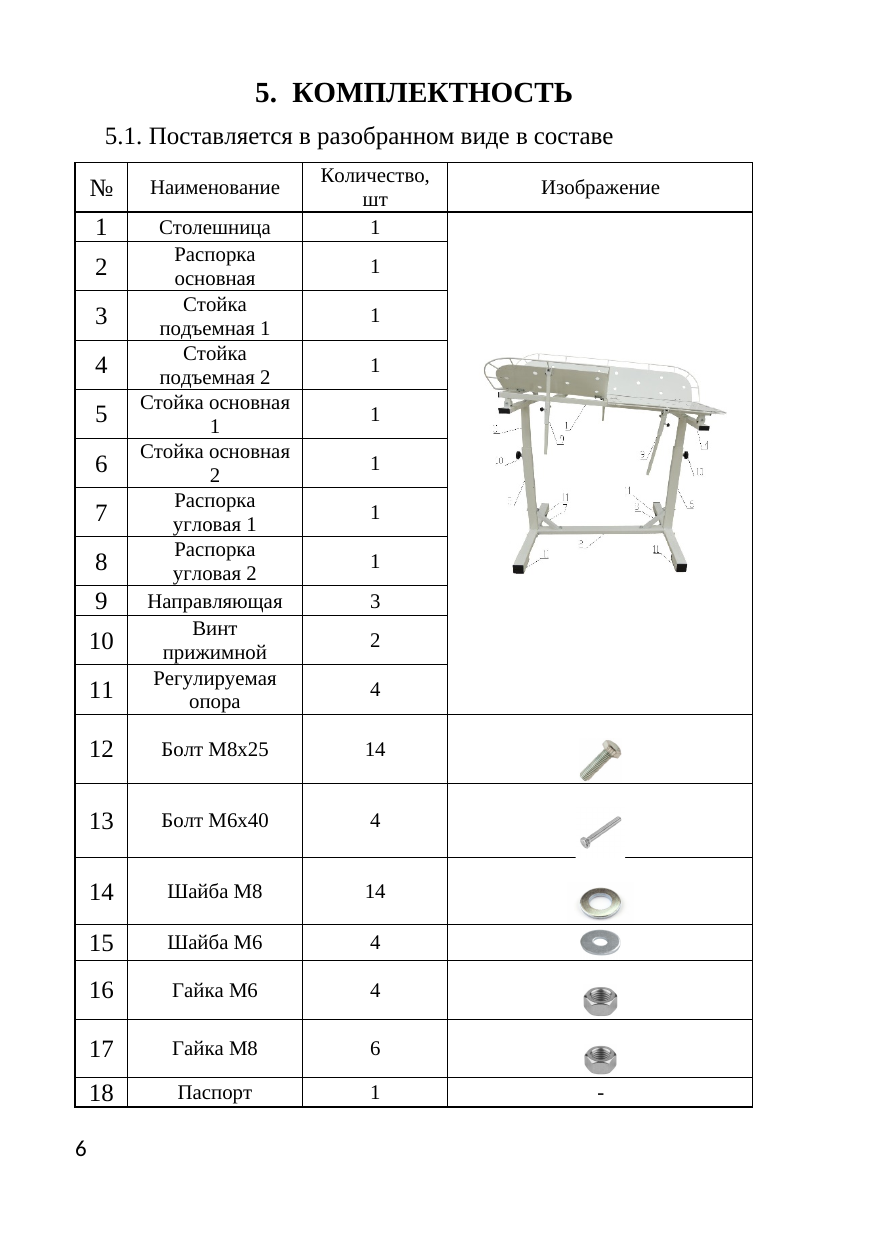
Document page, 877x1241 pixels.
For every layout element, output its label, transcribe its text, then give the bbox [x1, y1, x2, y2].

table_cell Гайка М8 [128, 1020, 302, 1077]
table_cell 1 [303, 439, 447, 487]
table_cell 15 [76, 925, 127, 959]
table_cell [448, 715, 752, 782]
table_cell Стойка основная 1 [128, 390, 302, 438]
table_header Изображение [448, 163, 752, 211]
table_cell 11 [76, 665, 127, 713]
table_cell 4 [303, 925, 447, 959]
table_cell 1 [303, 341, 447, 389]
table_cell - [448, 1078, 752, 1106]
table_cell Регулируемая опора [128, 665, 302, 713]
table_cell [448, 858, 752, 924]
table_cell 14 [303, 715, 447, 782]
picture [580, 925, 621, 960]
table_cell 4 [303, 961, 447, 1019]
table_cell Винт прижимной [128, 616, 302, 664]
table_cell 1 [303, 390, 447, 438]
table_cell 7 [76, 488, 127, 536]
table_cell 1 [303, 213, 447, 241]
table_cell [448, 784, 752, 857]
table_cell 4 [303, 784, 447, 857]
table_cell [448, 961, 752, 1019]
table_cell 4 [303, 665, 447, 713]
table_cell Шайба М6 [128, 925, 302, 959]
table_cell Столешница [128, 213, 302, 241]
table_cell Стойка основная 2 [128, 439, 302, 487]
table_cell 13 [76, 784, 127, 857]
table_cell Болт М6х40 [128, 784, 302, 857]
table_cell 6 [303, 1020, 447, 1077]
table_cell Стойка подъемная 2 [128, 341, 302, 389]
picture [583, 984, 618, 1019]
table_cell 18 [76, 1078, 127, 1106]
table_cell 1 [303, 537, 447, 585]
table_cell Гайка М6 [128, 961, 302, 1019]
table_cell 3 [76, 291, 127, 339]
table_header № [76, 163, 127, 211]
table_cell 16 [76, 961, 127, 1019]
table_cell 6 [76, 439, 127, 487]
table_cell [448, 213, 752, 713]
table_cell Болт М8х25 [128, 715, 302, 782]
picture [584, 1044, 617, 1077]
table_cell Шайба М8 [128, 858, 302, 924]
table_header Наименование [128, 163, 302, 211]
table_cell [448, 1020, 752, 1077]
table_cell Направляющая [128, 586, 302, 615]
table_cell 12 [76, 715, 127, 782]
table_cell 1 [76, 213, 127, 241]
table_cell 14 [303, 858, 447, 924]
table_cell Стойка подъемная 1 [128, 291, 302, 339]
table_cell [621, 925, 752, 959]
subtitle Поставляется в разобранном виде в составе [104, 121, 753, 150]
subtitle КОМПЛЕКТНОСТЬ [75, 75, 753, 108]
table_cell [448, 925, 580, 959]
table_cell 1 [303, 242, 447, 290]
table_cell 14 [76, 858, 127, 924]
table_cell 1 [303, 1078, 447, 1106]
table_cell 5 [76, 390, 127, 438]
table_cell 3 [303, 586, 447, 615]
table_cell 2 [303, 616, 447, 664]
table_cell 2 [76, 242, 127, 290]
table_cell 8 [76, 537, 127, 585]
table_header Количество, шт [303, 163, 447, 211]
table_cell 1 [303, 291, 447, 339]
table_cell Распорка угловая 1 [128, 488, 302, 536]
picture [474, 350, 727, 576]
table_cell 1 [303, 488, 447, 536]
picture [567, 882, 634, 924]
table_cell 17 [76, 1020, 127, 1077]
picture [575, 807, 626, 858]
picture [578, 738, 623, 783]
table_cell Паспорт [128, 1078, 302, 1106]
table_cell Распорка основная [128, 242, 302, 290]
table_cell 10 [76, 616, 127, 664]
table_cell Распорка угловая 2 [128, 537, 302, 585]
table_cell 4 [76, 341, 127, 389]
table_cell 9 [76, 586, 127, 615]
